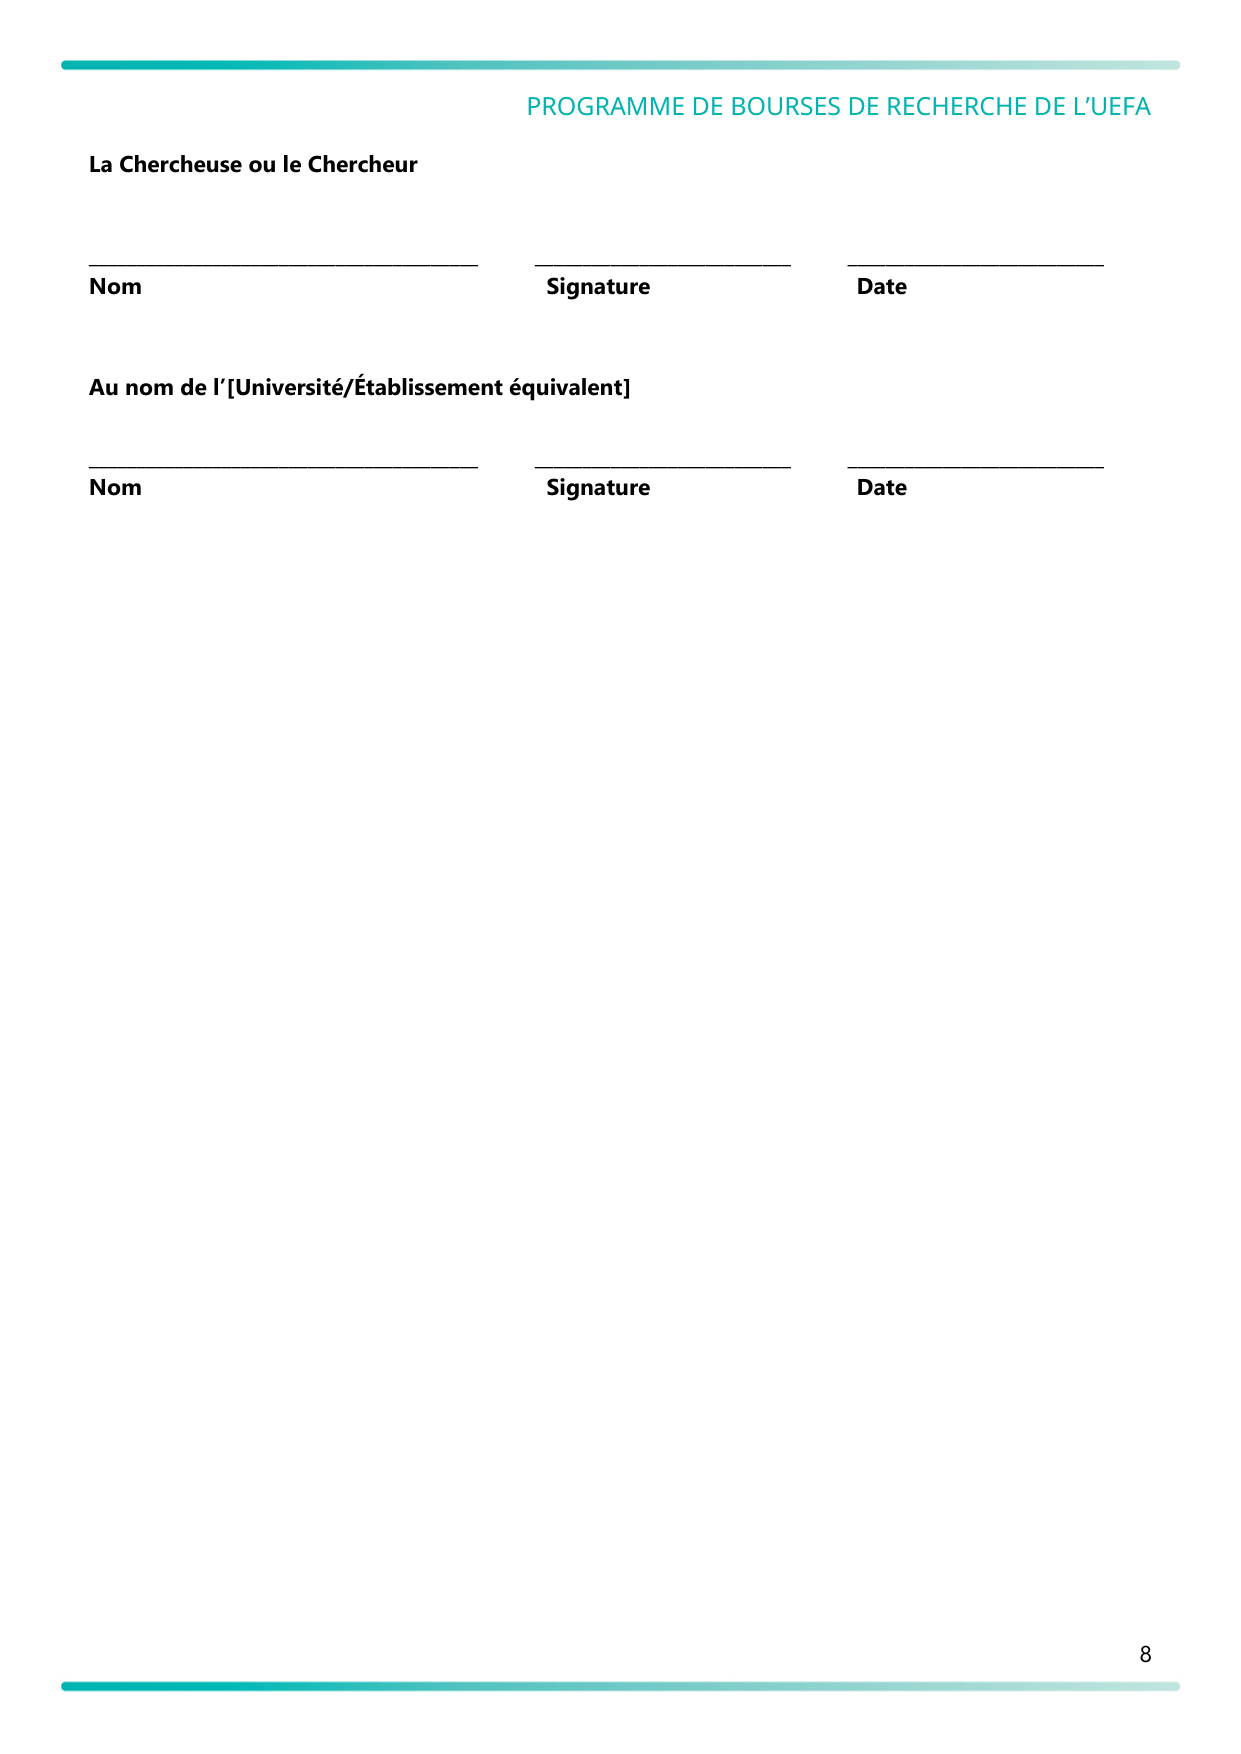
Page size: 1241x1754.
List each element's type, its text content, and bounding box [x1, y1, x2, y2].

text Nom Signature Date [89, 471, 1152, 501]
picture [0, 1635, 1241, 1754]
text Nom Signature Date [89, 270, 1152, 300]
text Au nom de l’[Université/Établissement équivalent] [89, 370, 1152, 401]
text _________________________________________ ___________________________ ___________________________ [89, 440, 1152, 471]
picture [0, 0, 1241, 119]
text _________________________________________ ___________________________ ___________________________ [89, 239, 1152, 270]
text La Chercheuse ou le Chercheur [89, 148, 1152, 209]
